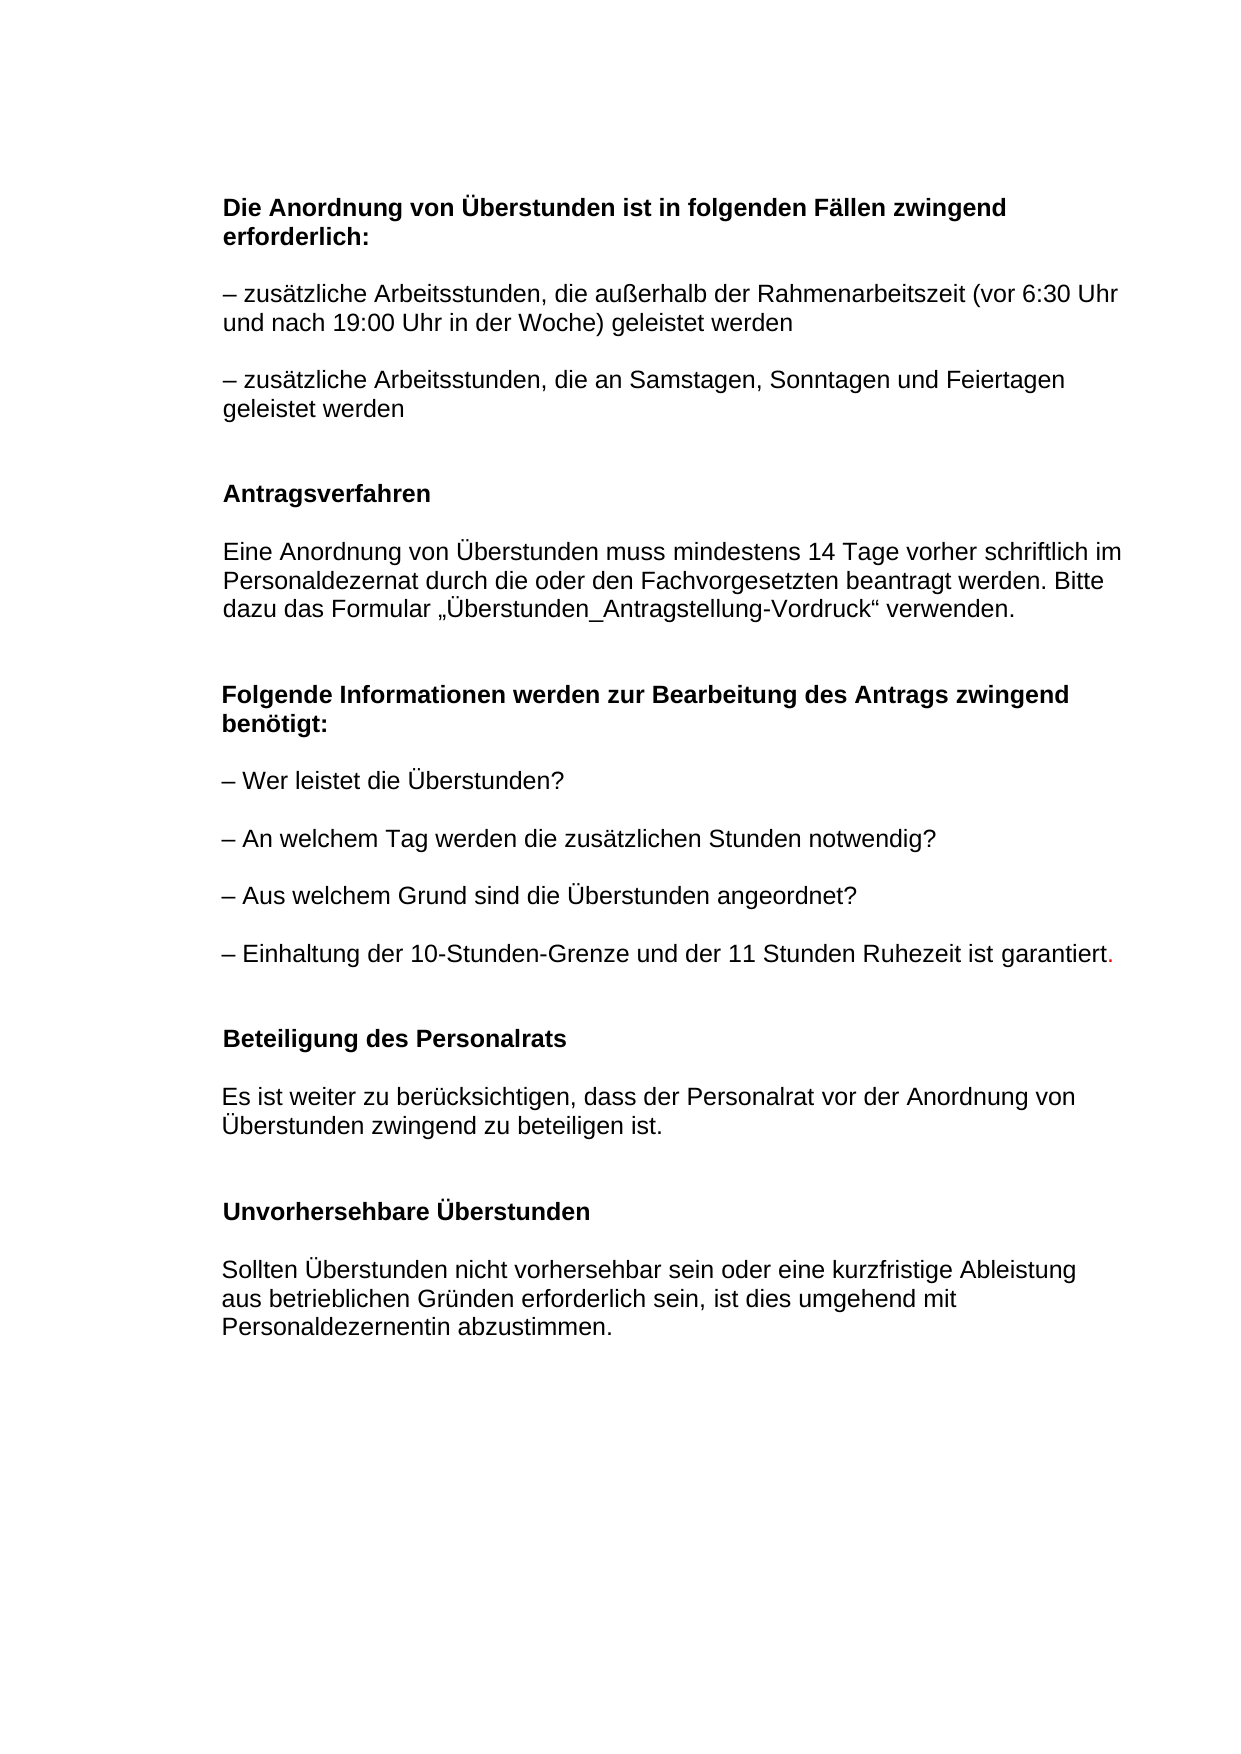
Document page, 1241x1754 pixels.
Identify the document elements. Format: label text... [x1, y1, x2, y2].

list Unvorhersehbare Überstunden [223, 1197, 1122, 1226]
text Es ist weiter zu berücksichtigen, dass der Personalrat vor der Anordnung von Überstunden zwingend zu beteiligen ist. [221, 1082, 1122, 1168]
text Sollten Überstunden nicht vorhersehbar sein oder eine kurzfristige Ableistung aus betrieblichen Gründen erforderlich sein, ist dies umgehend mit Personaldezernentin abzustimmen. [221, 1255, 1122, 1341]
list Folgende Informationen werden zur Bearbeitung des Antrags zwingend benötigt: – Wer leistet die Überstunden? – An welchem Tag werden die zusätzlichen Stunden notwendig? – Aus welchem Grund sind die Überstunden angeordnet? – Einhaltung der 10-Stunden-Grenze und der 11 Stunden Ruhezeit ist garantiert. [221, 680, 1122, 1024]
list Eine Anordnung von Überstunden muss mindestens 14 Tage vorher schriftlich im Personaldezernat durch die oder den Fachvorgesetzten beantragt werden. Bitte dazu das Formular „Überstunden_Antragstellung-Vordruck“ verwenden. [223, 537, 1122, 680]
list – zusätzliche Arbeitsstunden, die außerhalb der Rahmenarbeitszeit (vor 6:30 Uhr und nach 19:00 Uhr in der Woche) geleistet werden – zusätzliche Arbeitsstunden, die an Samstagen, Sonntagen und Feiertagen geleistet werden [223, 279, 1122, 479]
list Die Anordnung von Überstunden ist in folgenden Fällen zwingend erforderlich: [223, 193, 1122, 250]
list Antragsverfahren [223, 479, 1122, 508]
list Beteiligung des Personalrats [223, 1024, 1122, 1053]
